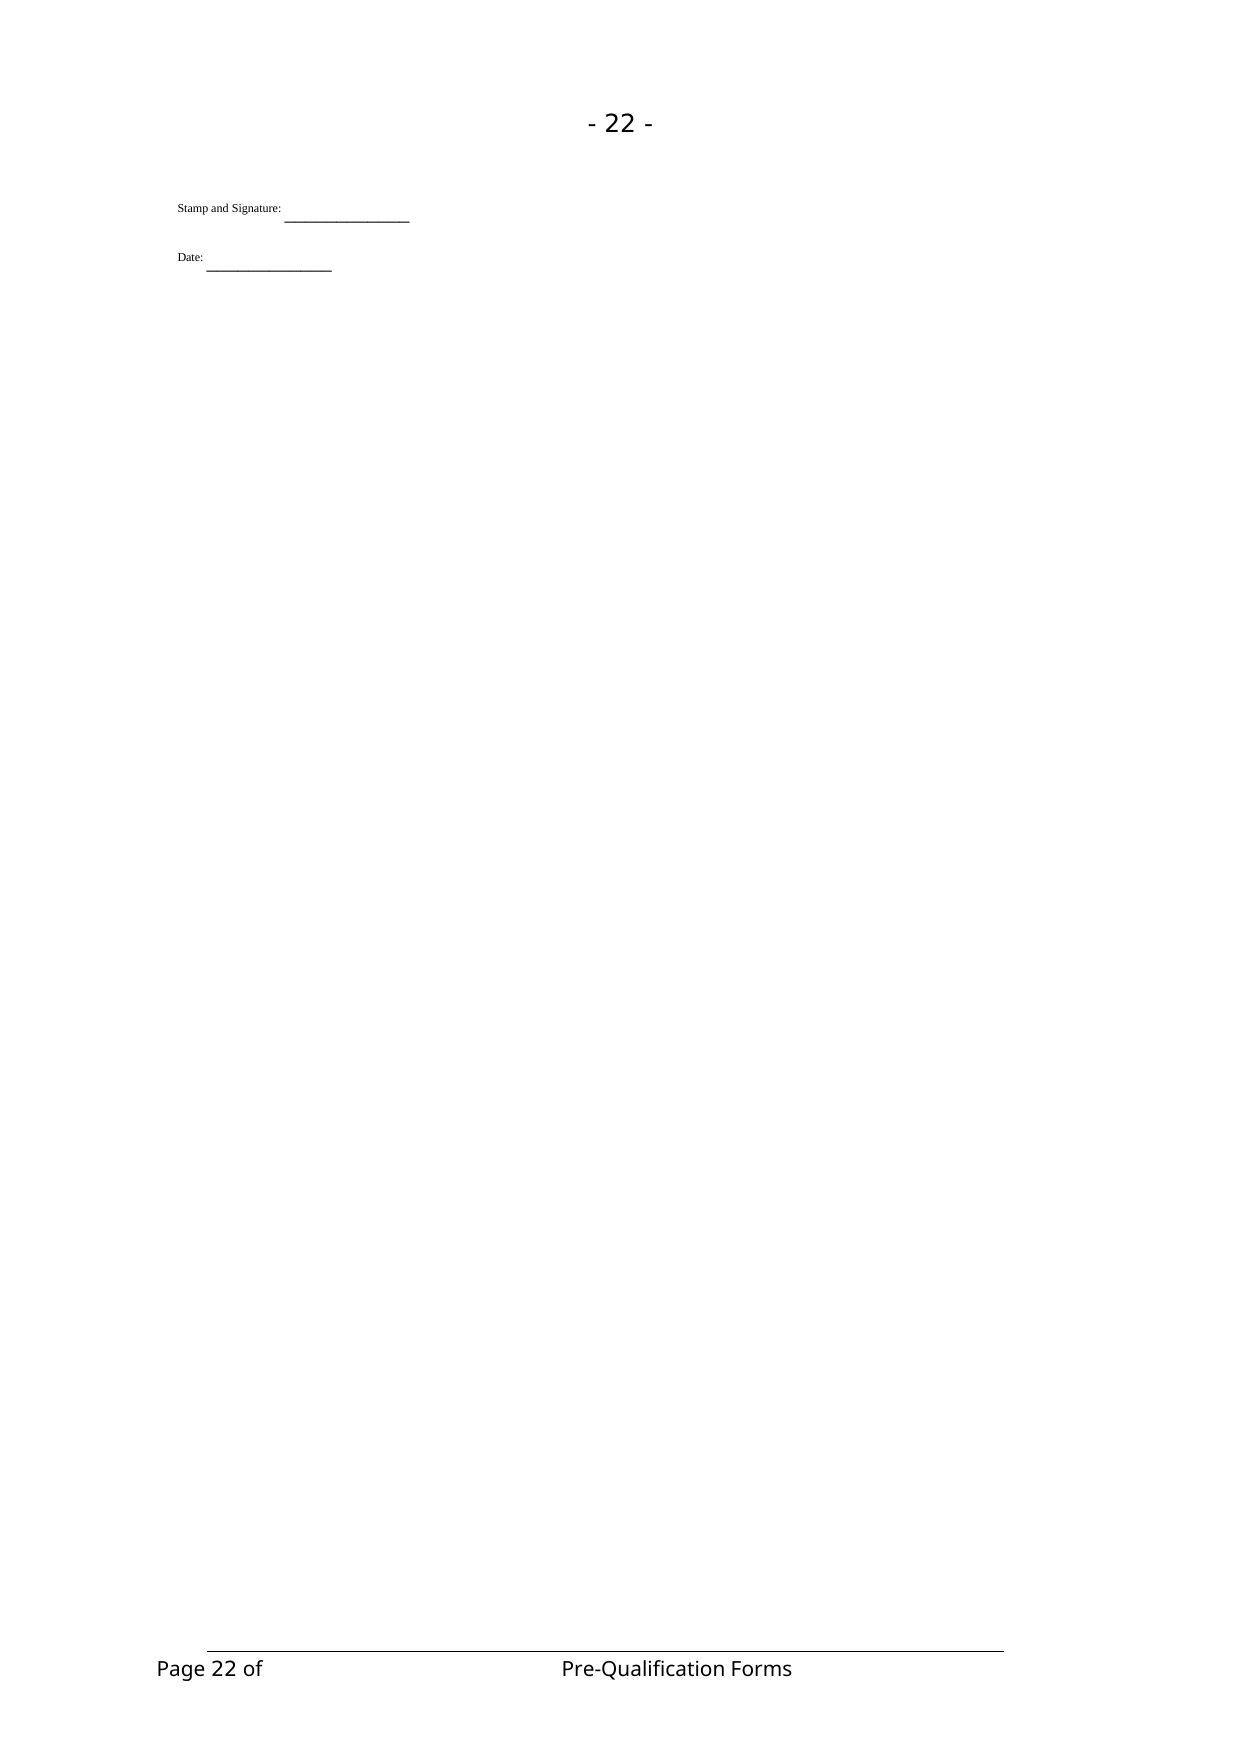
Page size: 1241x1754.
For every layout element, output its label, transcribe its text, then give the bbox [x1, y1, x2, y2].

text Date: ____________ [177, 250, 1122, 274]
text Stamp and Signature: ____________ [177, 201, 1122, 225]
